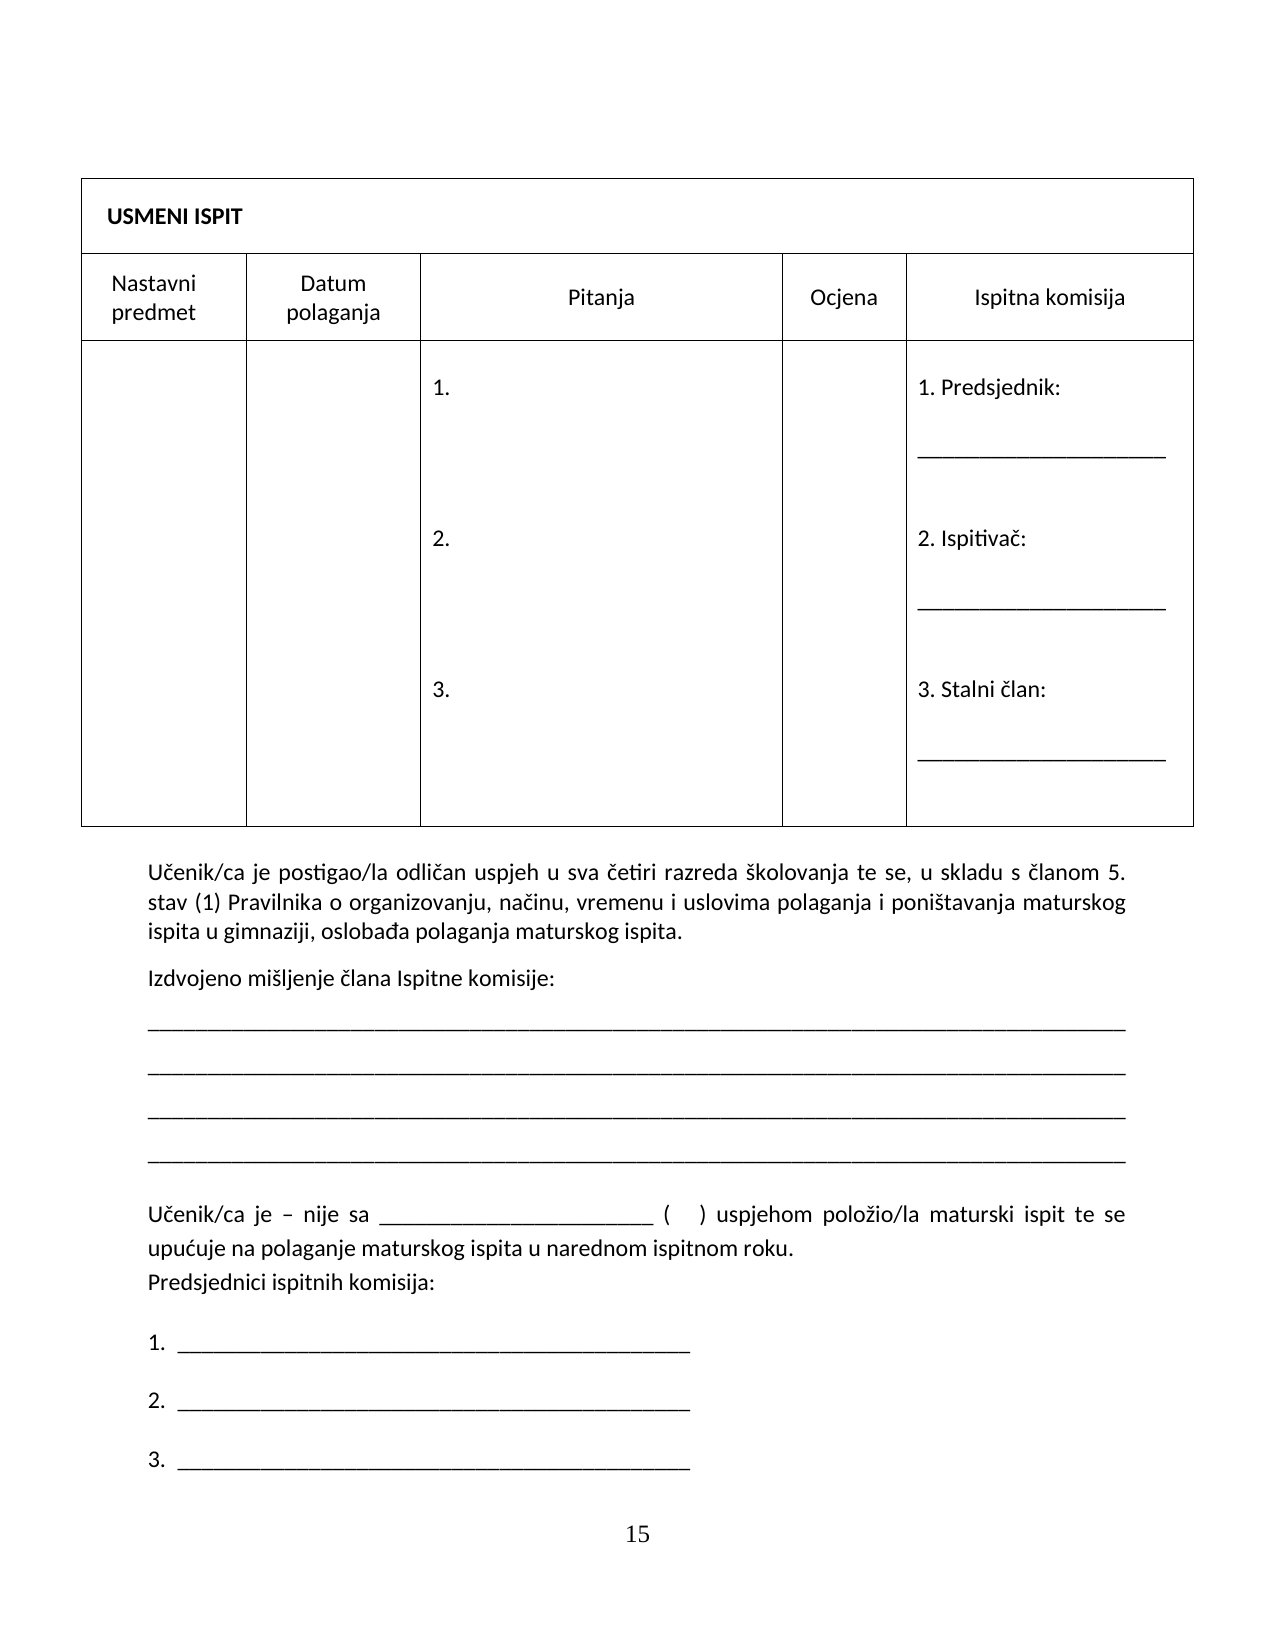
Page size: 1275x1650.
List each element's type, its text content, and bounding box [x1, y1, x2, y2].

table_cell Pitanja [421, 254, 782, 340]
text Predsjednici ispitnih komisija: [148, 1267, 1127, 1296]
table_cell Nastavni predmet [82, 254, 246, 340]
table_cell [82, 341, 246, 826]
table_cell [783, 341, 906, 826]
text Izdvojeno mišljenje člana Ispitne komisije: [148, 963, 1127, 992]
list ___________________________________________ [148, 1444, 1127, 1473]
text Učenik/ca je – nije sa _______________________ ( ) uspjehom položio/la maturski ispit te se upućuje na polaganje maturskog ispita u narednom ispitnom roku. [148, 1199, 1127, 1262]
table_cell Ispitna komisija [907, 254, 1193, 340]
text Učenik/ca je postigao/la odličan uspjeh u sva četiri razreda školovanja te se, u skladu s članom 5. stav (1) Prаvilnika o organizovanju, načinu, vremenu i uslovima polaganja i poništavanja maturskog ispita u gimnaziji, oslobađa polaganja maturskog ispita. [148, 857, 1127, 945]
text ________________________________________________________________________________________________________________________________________________________________________________________________________________________________________________________________________________________________________________________________________ [148, 1005, 1127, 1166]
list ___________________________________________ [148, 1385, 1127, 1414]
table_cell 1. 2. 3. [421, 341, 782, 826]
table_header USMENI ISPIT [82, 179, 1193, 253]
table_cell Datum polaganja [247, 254, 420, 340]
table_cell [247, 341, 420, 826]
list ___________________________________________ [148, 1327, 1127, 1356]
table_cell 1. Predsjednik: ____________________ 2. Ispitivač: ____________________ 3. Stalni član: ____________________ [907, 341, 1193, 826]
table_cell Ocjena [783, 254, 906, 340]
